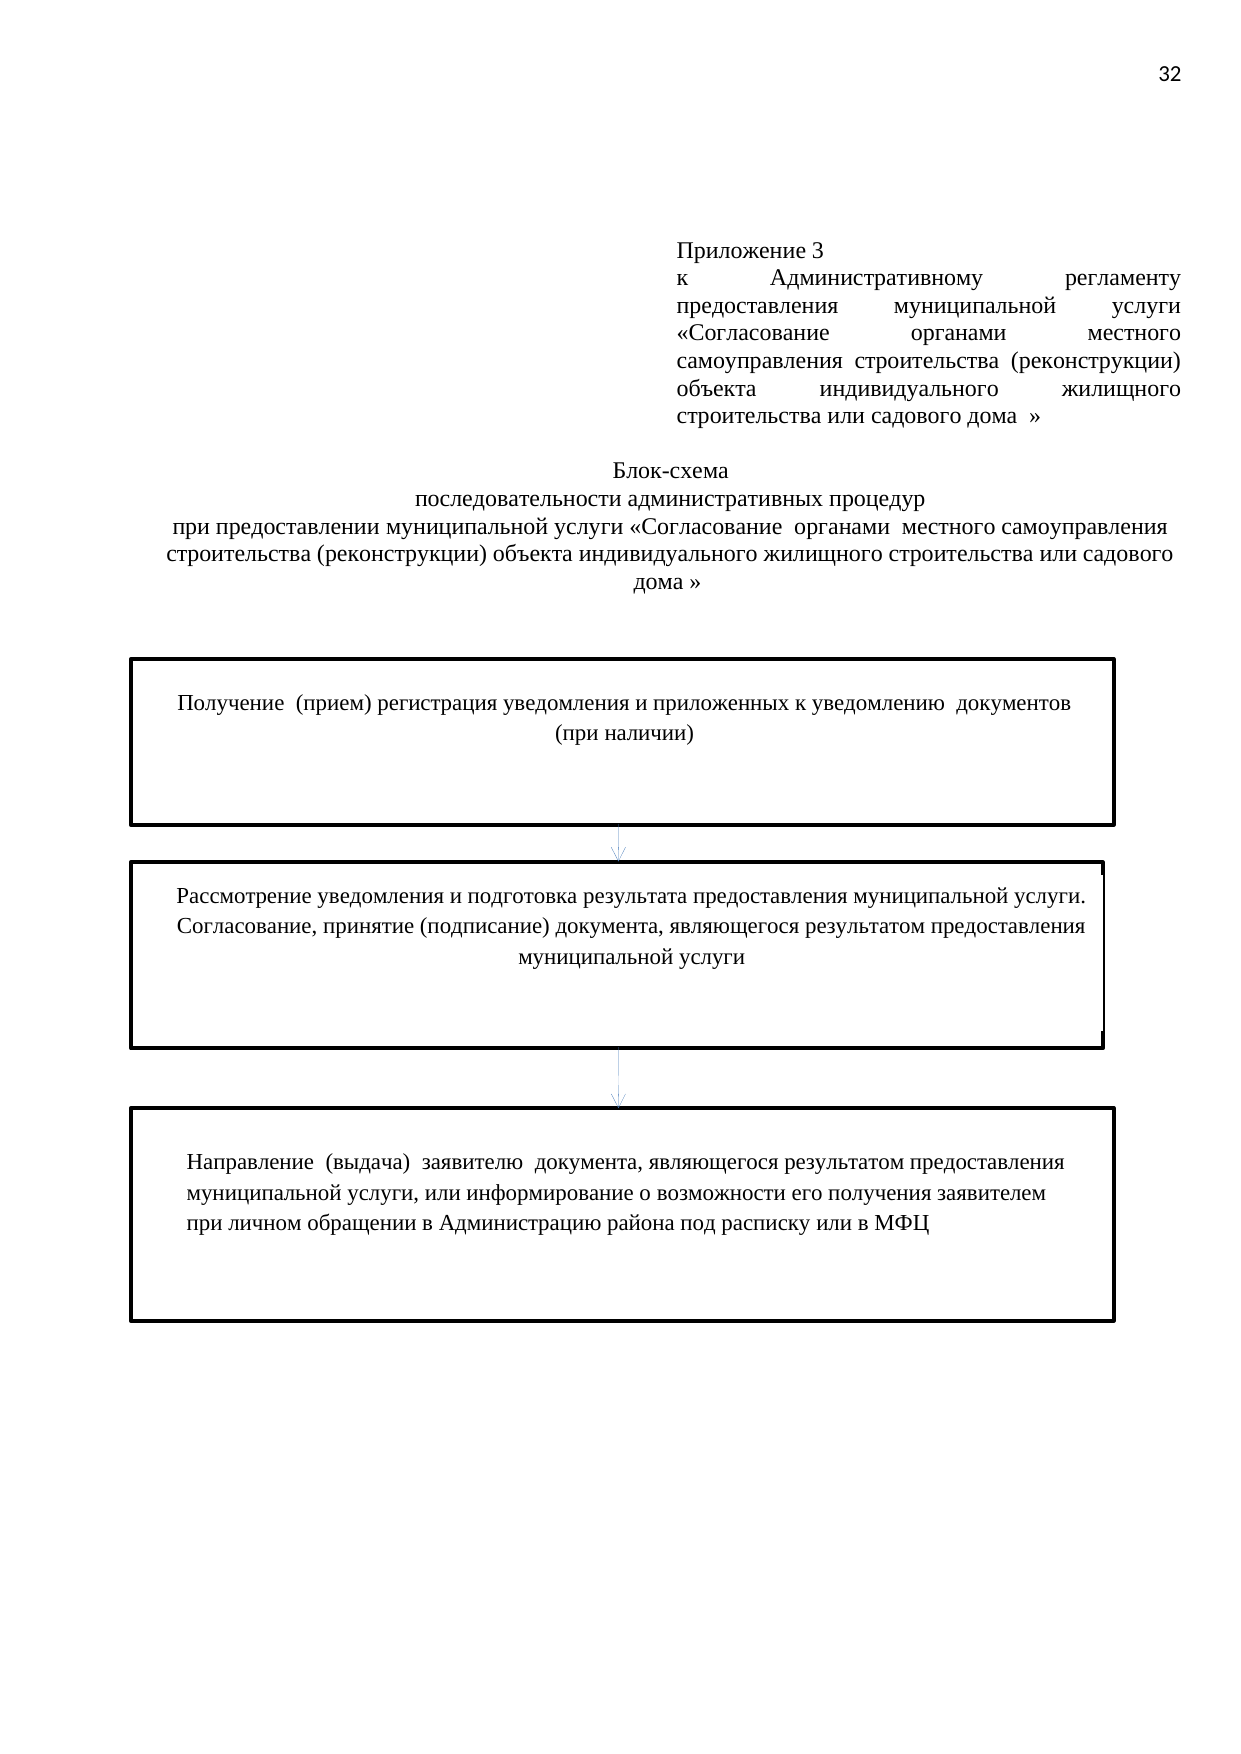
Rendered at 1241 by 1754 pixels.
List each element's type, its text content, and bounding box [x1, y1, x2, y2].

text Приложение 3 [159, 236, 1181, 263]
text к Административному регламенту предоставления муниципальной услуги «Согласование органами местного самоуправления строительства (реконструкции) объекта индивидуального жилищного строительства или садового дома » [676, 263, 1181, 429]
text Блок-схема [159, 456, 1181, 484]
text при предоставлении муниципальной услуги «Согласование органами местного самоуправления строительства (реконструкции) объекта индивидуального жилищного строительства или садового дома » [159, 512, 1181, 622]
text последовательности административных процедур [159, 484, 1181, 512]
